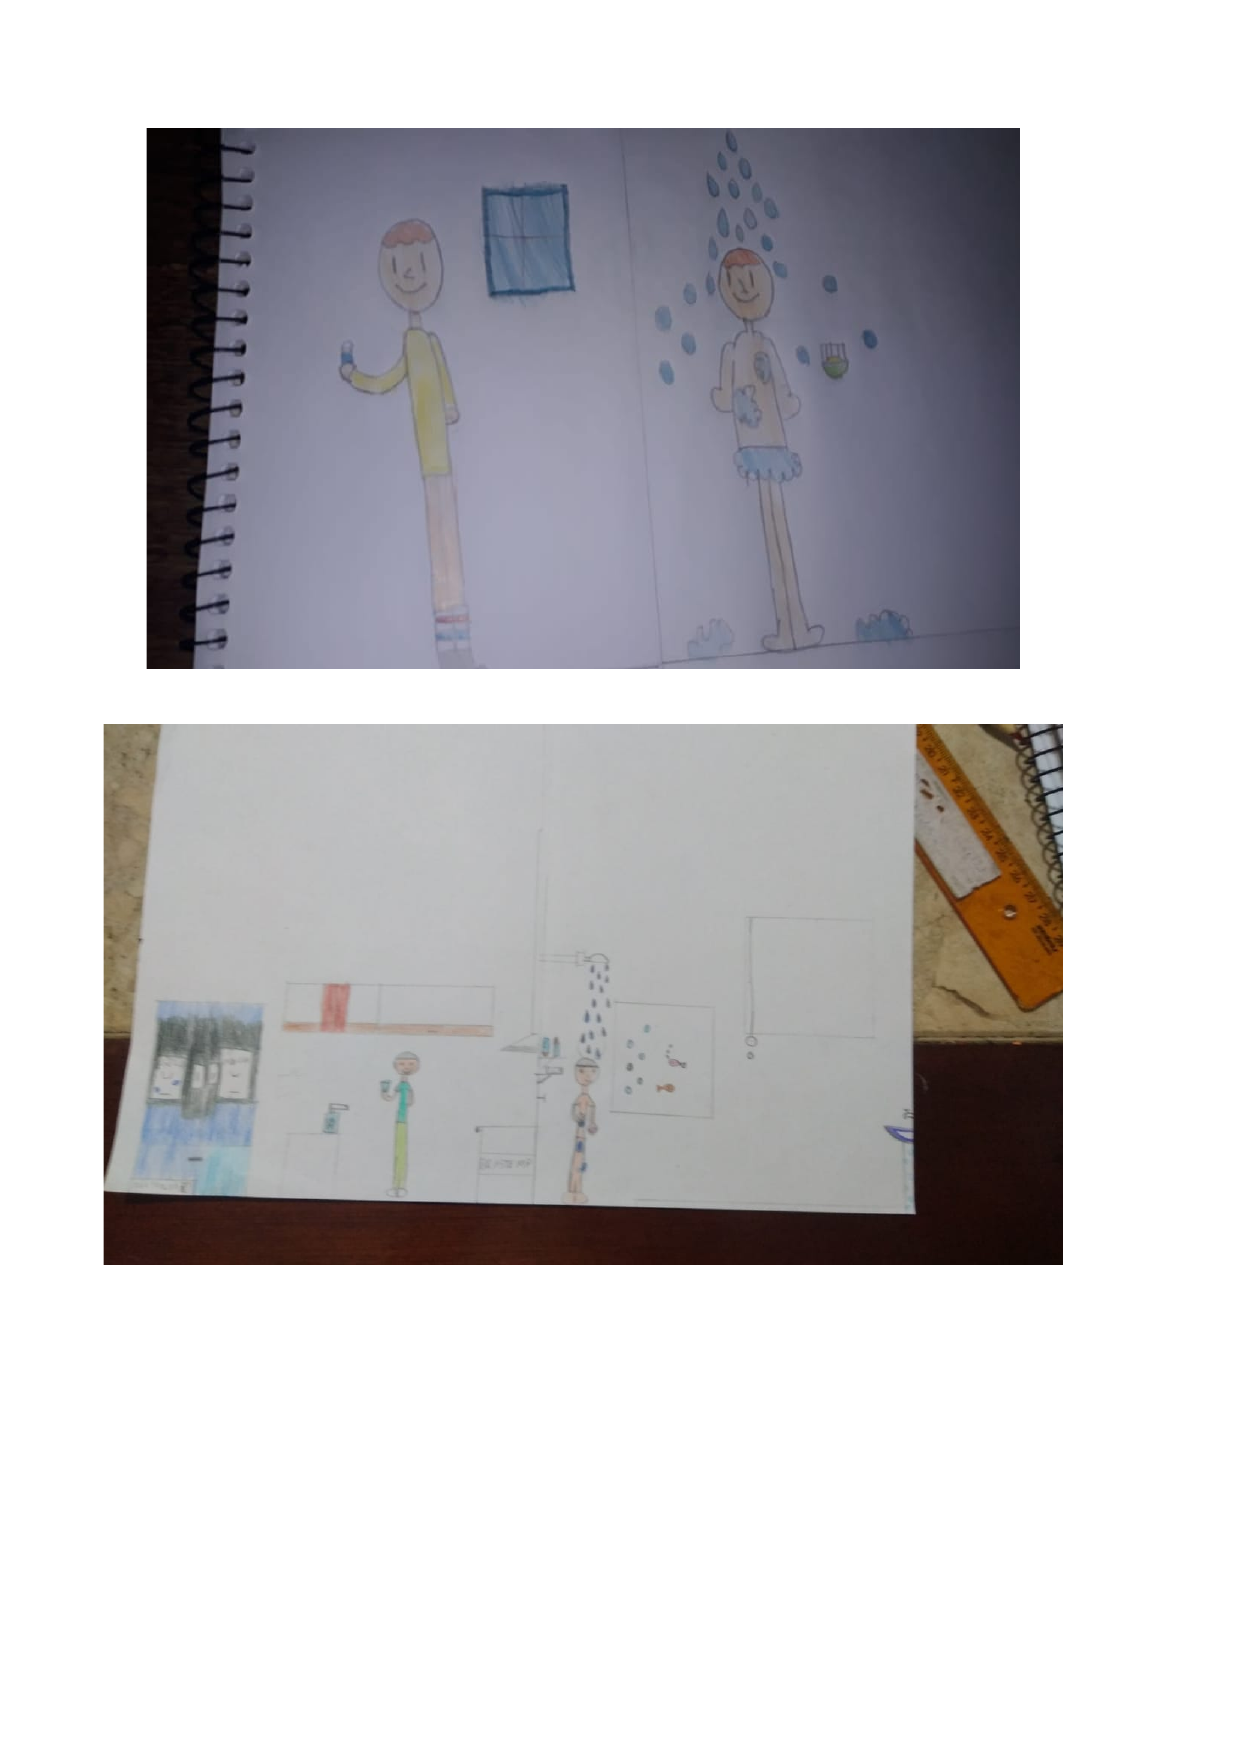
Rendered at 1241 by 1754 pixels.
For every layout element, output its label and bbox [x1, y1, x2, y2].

picture [103, 724, 1063, 1265]
picture [146, 128, 1020, 669]
